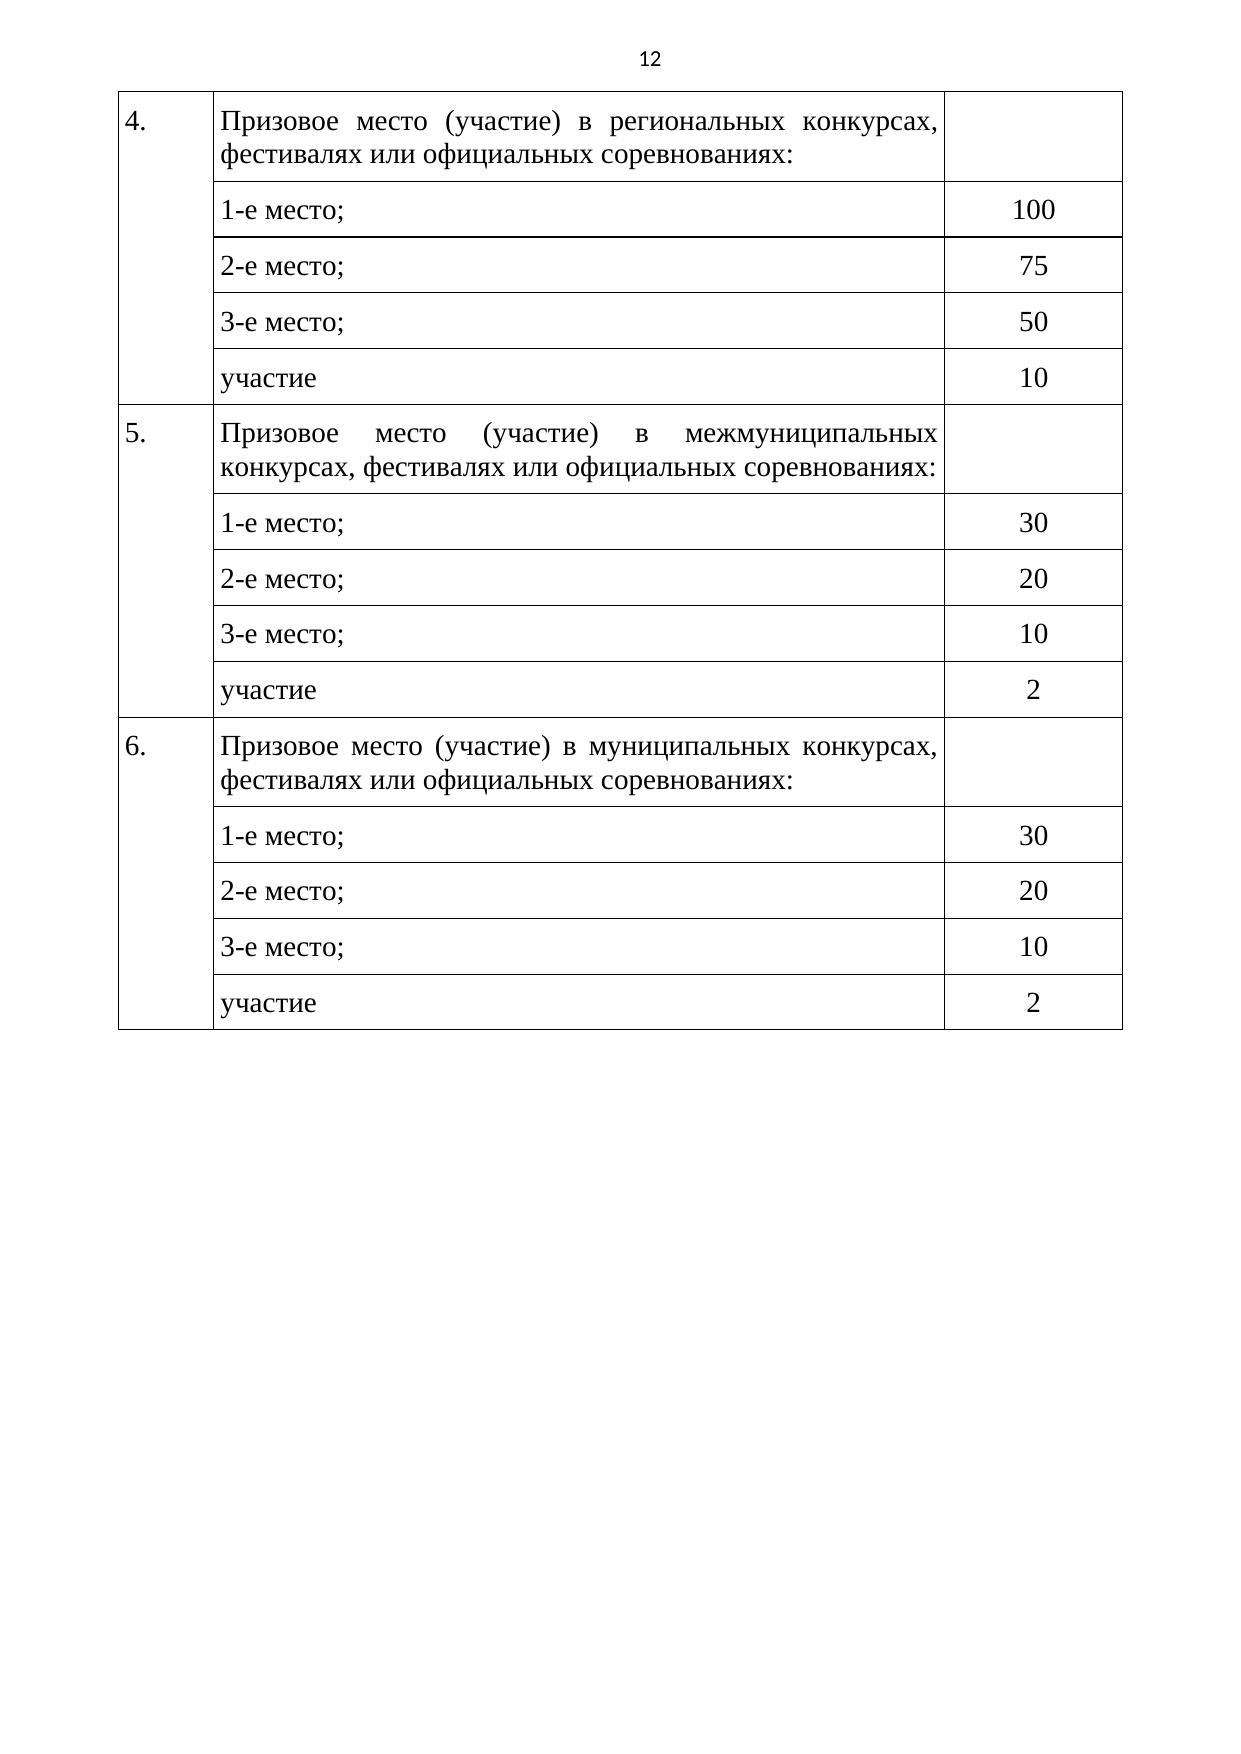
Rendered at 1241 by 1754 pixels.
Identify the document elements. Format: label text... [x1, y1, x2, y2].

table_cell 2-е место; [214, 863, 944, 918]
table_cell 2 [945, 975, 1122, 1029]
table_cell участие [214, 349, 944, 404]
table_cell 6. [119, 718, 213, 1029]
table_cell Призовое место (участие) в региональных конкурсах, фестивалях или официальных соревнованиях: [214, 92, 944, 181]
table_cell 1-е место; [214, 494, 944, 549]
table_cell 3-е место; [214, 293, 944, 348]
table_cell [945, 405, 1122, 493]
table_cell Призовое место (участие) в муниципальных конкурсах, фестивалях или официальных соревнованиях: [214, 718, 944, 806]
table_cell 20 [945, 550, 1122, 605]
table_cell [945, 718, 1122, 806]
table_cell 20 [945, 863, 1122, 918]
table_cell 50 [945, 293, 1122, 348]
table_cell 100 [945, 182, 1122, 236]
table_cell 30 [945, 807, 1122, 862]
table_cell 30 [945, 494, 1122, 549]
table_cell 75 [945, 238, 1122, 292]
table_cell 2 [945, 662, 1122, 717]
table_cell участие [214, 975, 944, 1029]
table_cell 10 [945, 919, 1122, 973]
table_cell 2-е место; [214, 550, 944, 605]
table_cell 10 [945, 606, 1122, 661]
table_cell Призовое место (участие) в межмуниципальных конкурсах, фестивалях или официальных соревнованиях: [214, 405, 944, 493]
table_cell 5. [119, 405, 213, 717]
table_cell 1-е место; [214, 807, 944, 862]
table_cell 2-е место; [214, 238, 944, 292]
table_cell 10 [945, 349, 1122, 404]
table_cell 1-е место; [214, 182, 944, 236]
table_cell участие [214, 662, 944, 717]
table_cell 4. [119, 92, 213, 404]
table_cell 3-е место; [214, 606, 944, 661]
table_cell 3-е место; [214, 919, 944, 973]
table_cell [945, 92, 1122, 181]
